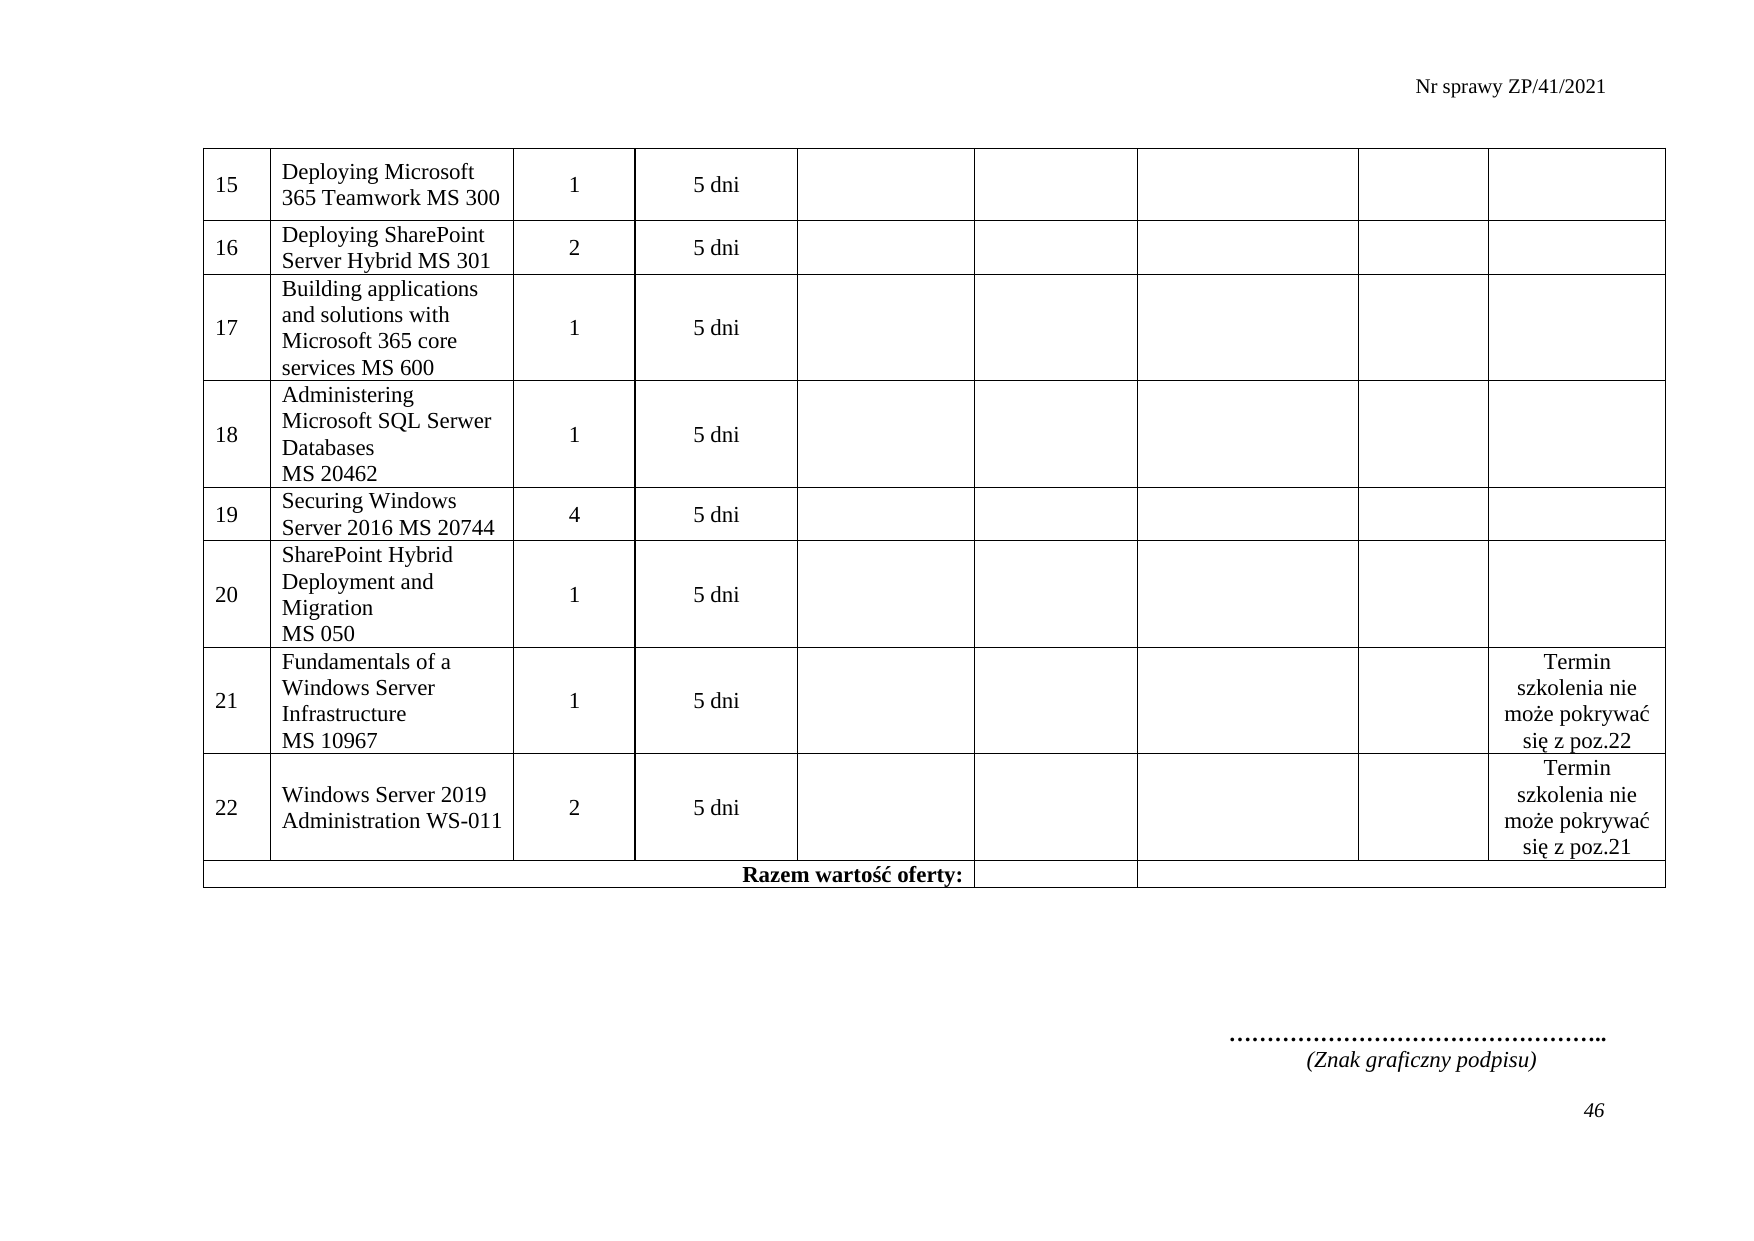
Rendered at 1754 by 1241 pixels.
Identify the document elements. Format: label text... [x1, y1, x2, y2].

table_cell [798, 754, 974, 860]
table_cell [1138, 275, 1358, 380]
table_cell [1489, 149, 1665, 220]
table_cell 4 [514, 488, 634, 540]
table_cell Razem wartość oferty: [204, 861, 974, 887]
table_cell 19 [204, 488, 270, 540]
table_cell 1 [514, 648, 634, 753]
table_cell [1138, 648, 1358, 753]
table_cell [1489, 541, 1665, 647]
table_cell 5 dni [636, 275, 797, 380]
table_cell 15 [204, 149, 270, 220]
table_cell [1138, 221, 1358, 274]
table_cell 5 dni [636, 754, 797, 860]
table_cell [1138, 861, 1665, 887]
table_cell Deploying Microsoft 365 Teamwork MS 300 [271, 149, 513, 220]
table_cell 5 dni [636, 648, 797, 753]
table_cell [1489, 381, 1665, 487]
table_cell Windows Server 2019 Administration WS-011 [271, 754, 513, 860]
table_cell [1489, 221, 1665, 274]
table_cell [975, 541, 1137, 647]
table_cell [1489, 275, 1665, 380]
table_cell [1138, 149, 1358, 220]
table_cell 5 dni [636, 541, 797, 647]
table_cell 1 [514, 275, 634, 380]
table_cell Building applications and solutions with Microsoft 365 core services MS 600 [271, 275, 513, 380]
table_cell [1138, 541, 1358, 647]
table_cell [1359, 648, 1488, 753]
table_cell [1489, 488, 1665, 540]
table_cell 1 [514, 381, 634, 487]
table_cell [798, 648, 974, 753]
table_cell [975, 275, 1137, 380]
table_cell Termin szkolenia nie może pokrywać się z poz.21 [1489, 754, 1665, 860]
table_cell [1359, 488, 1488, 540]
table_cell 20 [204, 541, 270, 647]
text ………………………………………….. [207, 1020, 1606, 1046]
table_cell [1359, 754, 1488, 860]
table_cell 22 [204, 754, 270, 860]
table_cell SharePoint Hybrid Deployment and Migration MS 050 [271, 541, 513, 647]
table_cell Fundamentals of a Windows Server Infrastructure MS 10967 [271, 648, 513, 753]
table_cell [798, 275, 974, 380]
table_cell Securing Windows Server 2016 MS 20744 [271, 488, 513, 540]
table_cell 21 [204, 648, 270, 753]
table_cell [975, 149, 1137, 220]
table_cell Administering Microsoft SQL Serwer Databases MS 20462 [271, 381, 513, 487]
table_cell [1359, 221, 1488, 274]
table_cell [975, 861, 1137, 887]
table_cell Termin szkolenia nie może pokrywać się z poz.22 [1489, 648, 1665, 753]
table_cell [975, 754, 1137, 860]
table_cell 5 dni [636, 488, 797, 540]
table_cell 2 [514, 754, 634, 860]
table_cell [1138, 754, 1358, 860]
table_cell [1359, 381, 1488, 487]
table_cell [798, 381, 974, 487]
table_cell 1 [514, 541, 634, 647]
table_cell [798, 488, 974, 540]
table_cell 5 dni [636, 149, 797, 220]
table_cell [798, 149, 974, 220]
table_cell Deploying SharePoint Server Hybrid MS 301 [271, 221, 513, 274]
table_cell 17 [204, 275, 270, 380]
table_cell [1138, 381, 1358, 487]
table_cell [798, 541, 974, 647]
table_cell [1359, 275, 1488, 380]
table_cell [1138, 488, 1358, 540]
text (Znak graficzny podpisu) [1166, 1046, 1606, 1073]
table_cell [798, 221, 974, 274]
table_cell 16 [204, 221, 270, 274]
table_cell [975, 488, 1137, 540]
table_cell 18 [204, 381, 270, 487]
table_cell 5 dni [636, 381, 797, 487]
table_cell 1 [514, 149, 634, 220]
table_cell [975, 648, 1137, 753]
table_cell [1359, 149, 1488, 220]
table_cell 5 dni [636, 221, 797, 274]
table_cell [975, 221, 1137, 274]
table_cell 2 [514, 221, 634, 274]
table_cell [975, 381, 1137, 487]
table_cell [1359, 541, 1488, 647]
